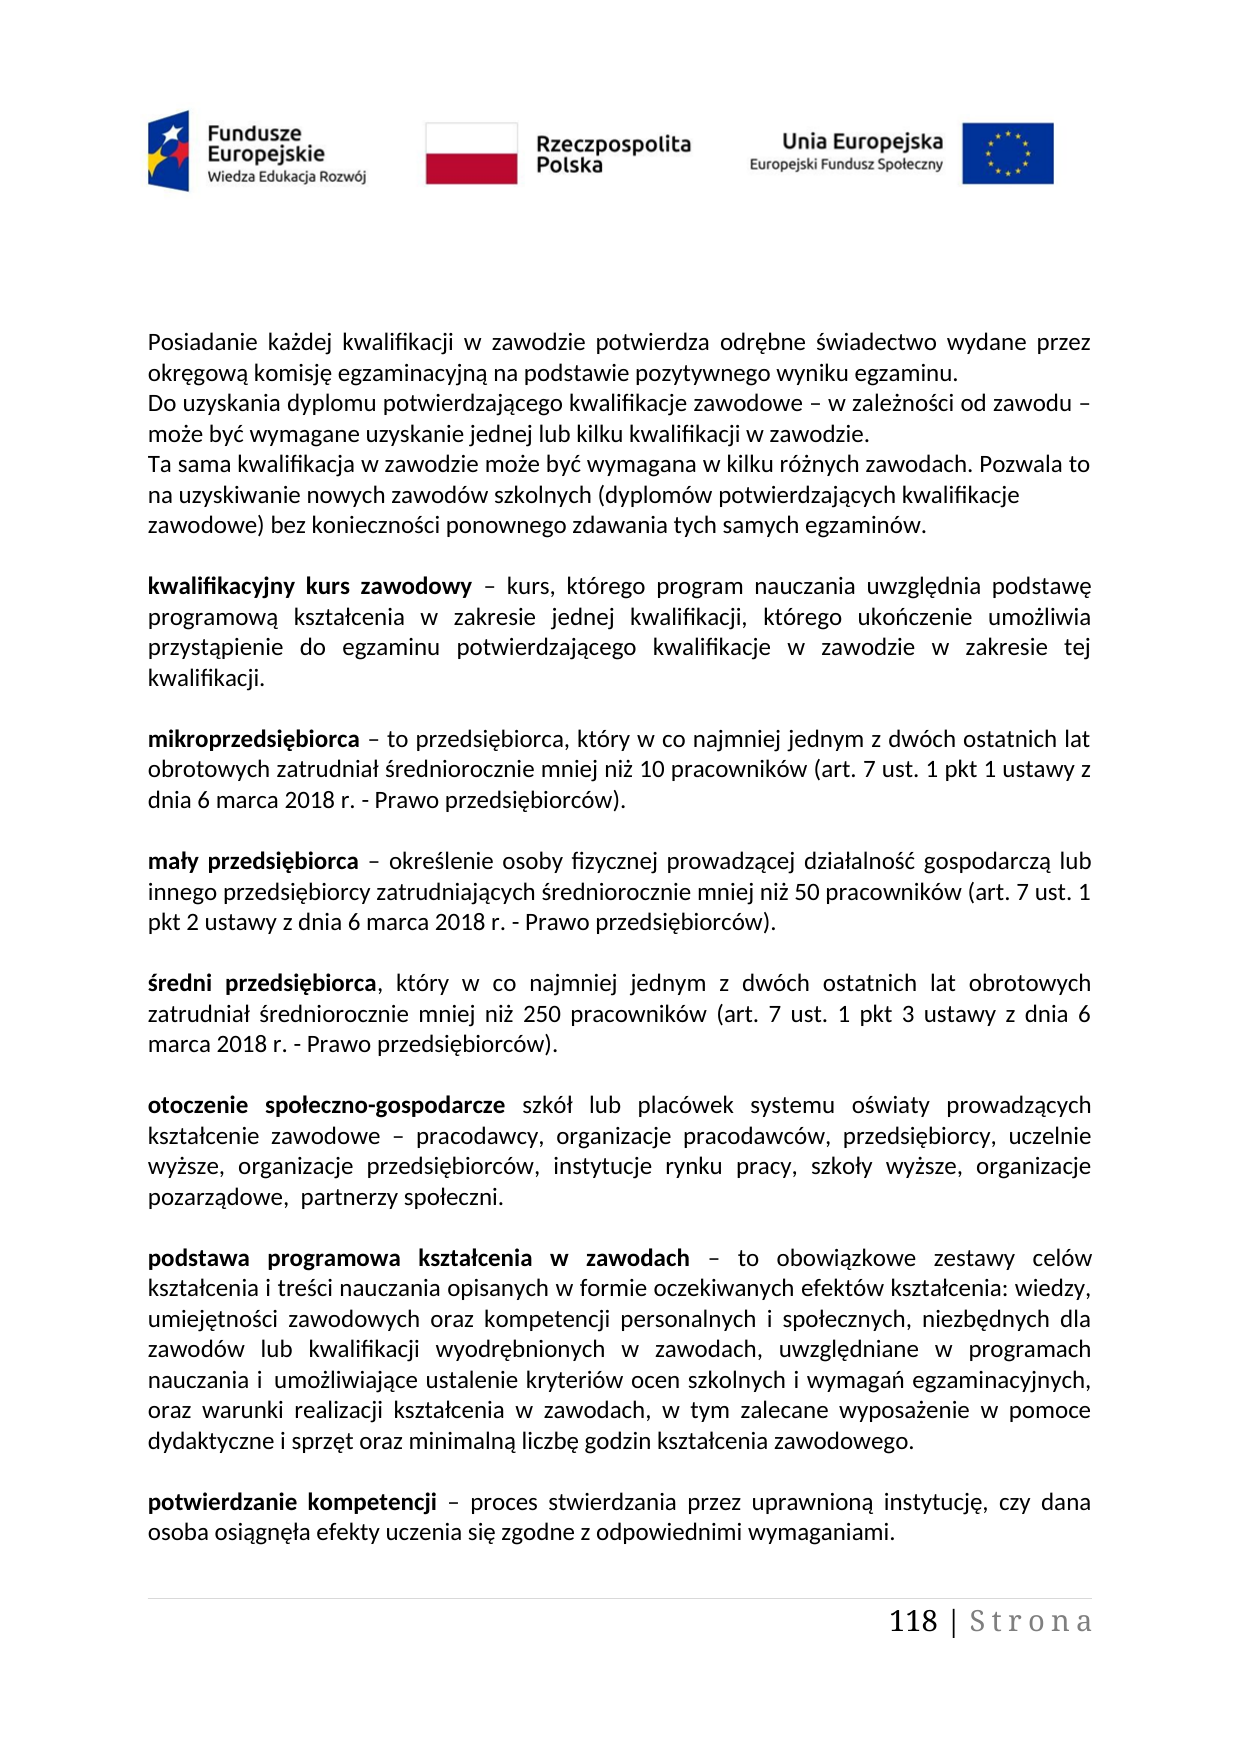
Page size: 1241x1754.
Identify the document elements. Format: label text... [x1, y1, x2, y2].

text otoczenie społeczno-gospodarcze szkół lub placówek systemu oświaty prowadzących kształcenie zawodowe – pracodawcy, organizacje pracodawców, przedsiębiorcy, uczelnie wyższe, organizacje przedsiębiorców, instytucje rynku pracy, szkoły wyższe, organizacje pozarządowe, partnerzy społeczni. [148, 1089, 1092, 1211]
picture [128, 90, 1074, 212]
text kwalifikacyjny kurs zawodowy – kurs, którego program nauczania uwzględnia podstawę programową kształcenia w zakresie jednej kwalifikacji, którego ukończenie umożliwia przystąpienie do egzaminu potwierdzającego kwalifikacje w zawodzie w zakresie tej kwalifikacji. [148, 570, 1092, 692]
text mały przedsiębiorca – określenie osoby fizycznej prowadzącej działalność gospodarczą lub innego przedsiębiorcy zatrudniających średniorocznie mniej niż 50 pracowników (art. 7 ust. 1 pkt 2 ustawy z dnia 6 marca 2018 r. - Prawo przedsiębiorców). [148, 845, 1092, 937]
text mikroprzedsiębiorca – to przedsiębiorca, który w co najmniej jednym z dwóch ostatnich lat obrotowych zatrudniał średniorocznie mniej niż 10 pracowników (art. 7 ust. 1 pkt 1 ustawy z dnia 6 marca 2018 r. - Prawo przedsiębiorców). [148, 723, 1092, 814]
text Ta sama kwalifikacja w zawodzie może być wymagana w kilku różnych zawodach. Pozwala to na uzyskiwanie nowych zawodów szkolnych (dyplomów potwierdzających kwalifikacje [148, 448, 1092, 509]
text potwierdzanie kompetencji – proces stwierdzania przez uprawnioną instytucję, czy dana osoba osiągnęła efekty uczenia się zgodne z odpowiednimi wymaganiami. [148, 1486, 1092, 1547]
text Do uzyskania dyplomu potwierdzającego kwalifikacje zawodowe – w zależności od zawodu – może być wymagane uzyskanie jednej lub kilku kwalifikacji w zawodzie. [148, 387, 1092, 448]
text zawodowe) bez konieczności ponownego zdawania tych samych egzaminów. [148, 509, 1092, 540]
text średni przedsiębiorca, który w co najmniej jednym z dwóch ostatnich lat obrotowych zatrudniał średniorocznie mniej niż 250 pracowników (art. 7 ust. 1 pkt 3 ustawy z dnia 6 marca 2018 r. - Prawo przedsiębiorców). [148, 967, 1092, 1059]
text Posiadanie każdej kwalifikacji w zawodzie potwierdza odrębne świadectwo wydane przez okręgową komisję egzaminacyjną na podstawie pozytywnego wyniku egzaminu. [148, 326, 1092, 387]
text podstawa programowa kształcenia w zawodach – to obowiązkowe zestawy celów kształcenia i treści nauczania opisanych w formie oczekiwanych efektów kształcenia: wiedzy, umiejętności zawodowych oraz kompetencji personalnych i społecznych, niezbędnych dla zawodów lub kwalifikacji wyodrębnionych w zawodach, uwzględniane w programach nauczania i umożliwiające ustalenie kryteriów ocen szkolnych i wymagań egzaminacyjnych, oraz warunki realizacji kształcenia w zawodach, w tym zalecane wyposażenie w pomoce dydaktyczne i sprzęt oraz minimalną liczbę godzin kształcenia zawodowego. [148, 1242, 1092, 1456]
